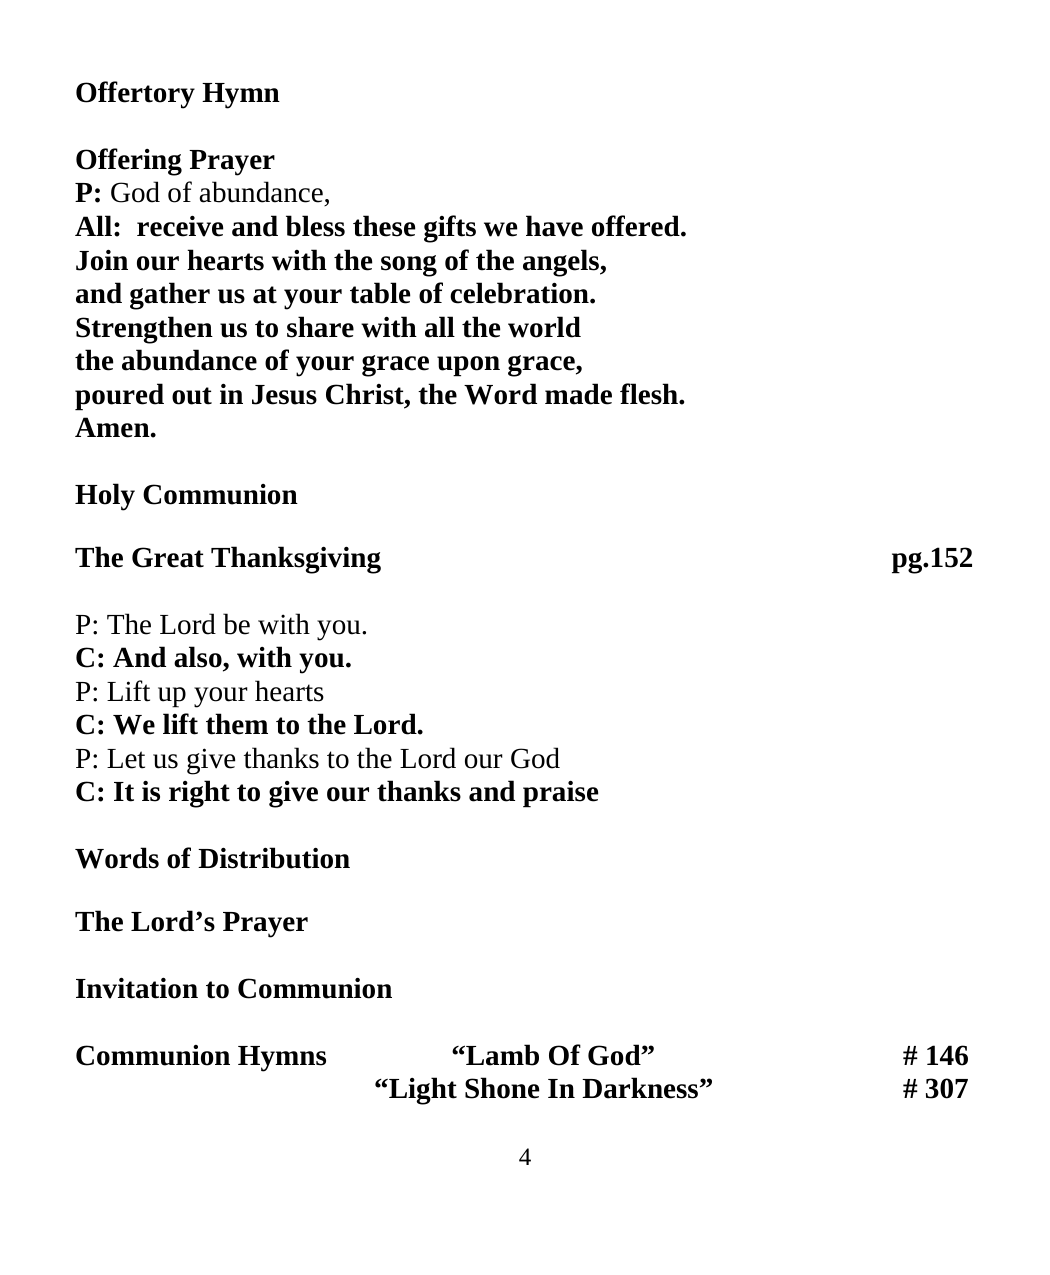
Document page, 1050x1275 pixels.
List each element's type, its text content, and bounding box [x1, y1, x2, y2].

text P: Lift up your hearts [75, 674, 975, 707]
text Offering Prayer [75, 142, 975, 176]
text C: It is right to give our thanks and praise [75, 774, 975, 808]
text the abundance of your grace upon grace, [75, 343, 975, 377]
text All: receive and bless these gifts we have offered. [75, 209, 975, 243]
text P: The Lord be with you. [75, 607, 975, 640]
text The Lord’s Prayer [75, 904, 975, 937]
text Invitation to Communion [75, 971, 975, 1004]
text Words of Distribution [75, 842, 975, 875]
text Holy Communion [75, 477, 975, 511]
text Communion Hymns “Lamb Of God” # 146 [75, 1038, 975, 1072]
text and gather us at your table of celebration. [75, 276, 975, 310]
text C: And also, with you. [75, 640, 975, 674]
text Join our hearts with the song of the angels, [75, 243, 975, 276]
text P: God of abundance, [75, 176, 975, 209]
text Strengthen us to share with all the world [75, 310, 975, 343]
text P: Let us give thanks to the Lord our God [75, 741, 975, 774]
text C: We lift them to the Lord. [75, 707, 975, 741]
text Amen. [75, 410, 975, 444]
text poured out in Jesus Christ, the Word made flesh. [75, 377, 975, 410]
text The Great Thanksgiving pg.152 [75, 540, 975, 573]
text “Light Shone In Darkness” # 307 [75, 1072, 975, 1105]
text Offertory Hymn [75, 75, 975, 108]
